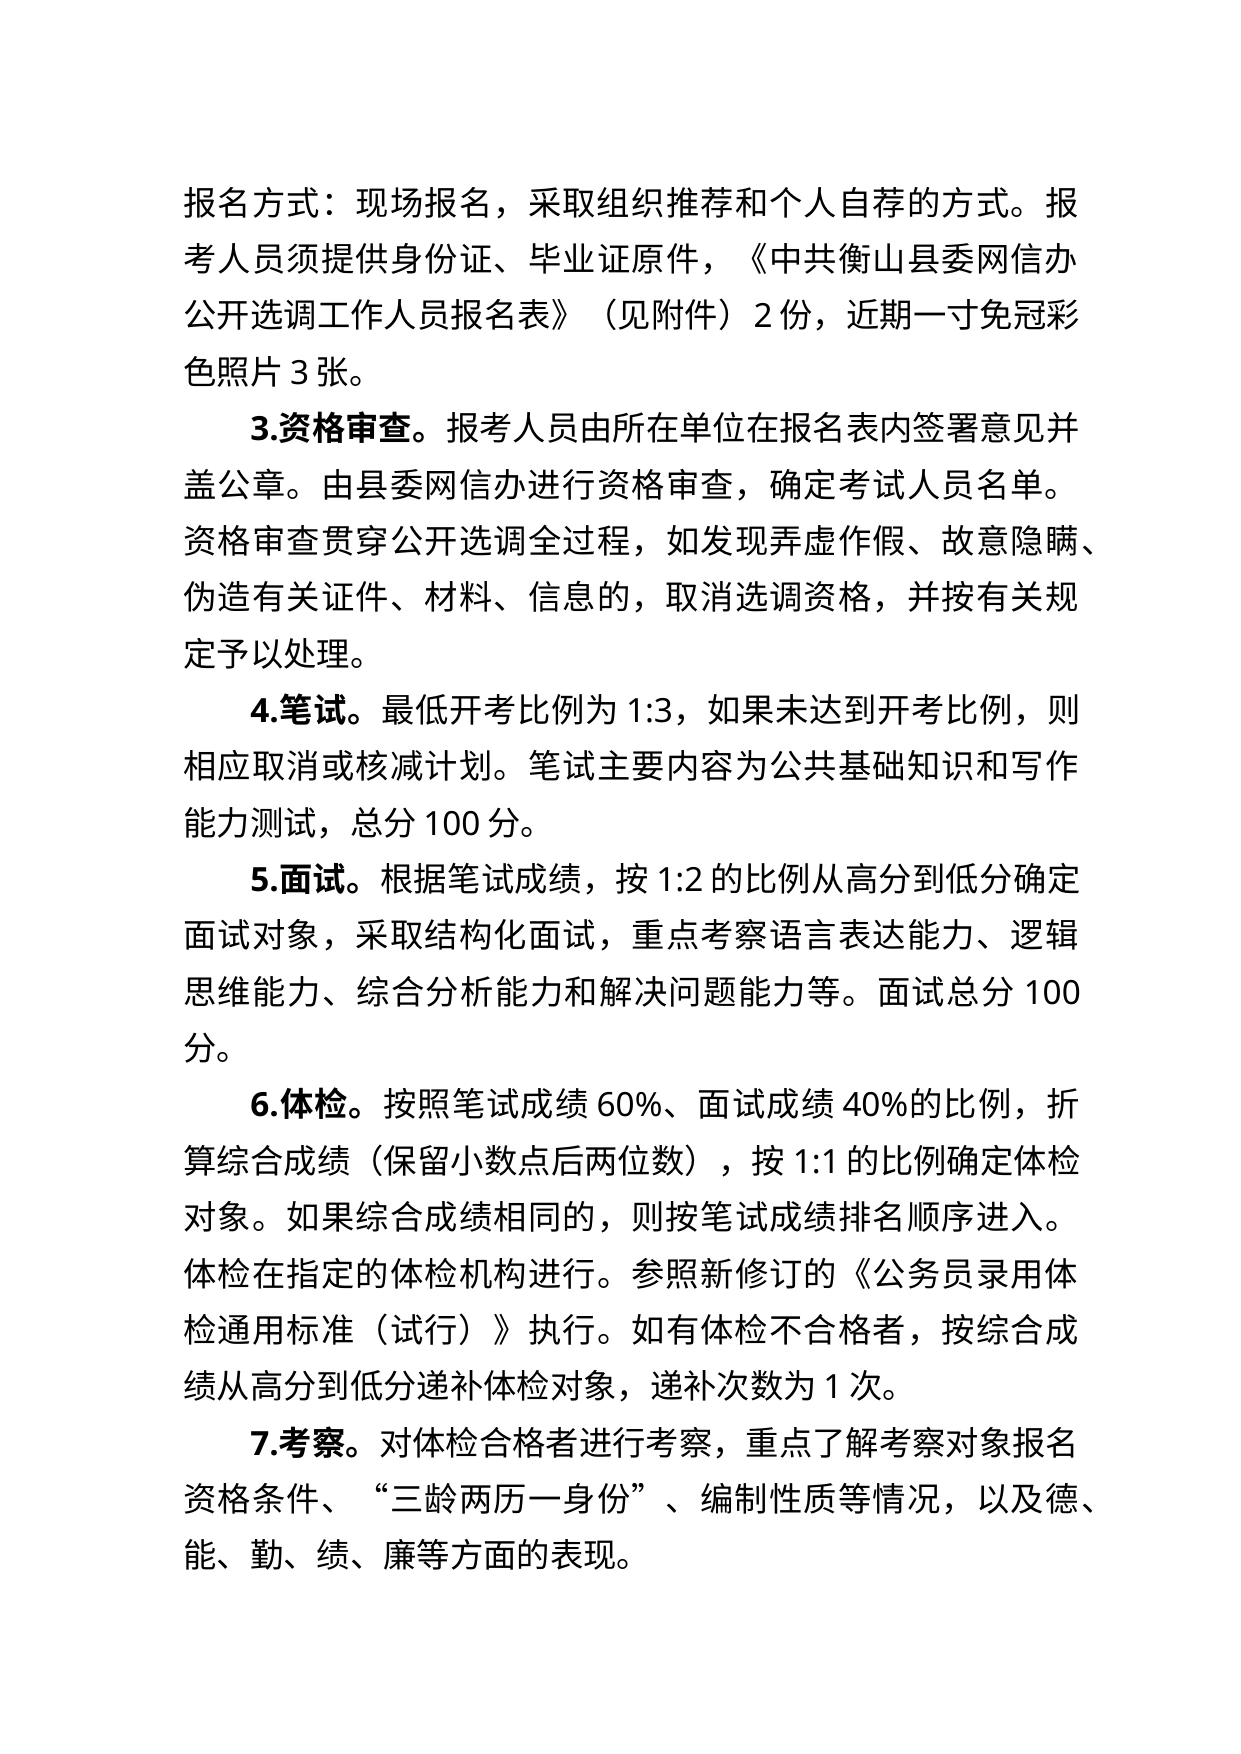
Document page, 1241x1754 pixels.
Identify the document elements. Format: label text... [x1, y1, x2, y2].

text 7.考察。对体检合格者进行考察，重点了解考察对象报名资格条件、“三龄两历一身份”、编制性质等情况，以及德、能、勤、绩、廉等方面的表现。 [183, 1412, 1081, 1581]
text 报名方式：现场报名，采取组织推荐和个人自荐的方式。报考人员须提供身份证、毕业证原件，《中共衡山县委网信办公开选调工作人员报名表》（见附件）2份，近期一寸免冠彩色照片3张。 [183, 172, 1081, 398]
text 5.面试。根据笔试成绩，按1:2的比例从高分到低分确定面试对象，采取结构化面试，重点考察语言表达能力、逻辑思维能力、综合分析能力和解决问题能力等。面试总分100分。 [183, 849, 1081, 1074]
text 4.笔试。最低开考比例为1:3，如果未达到开考比例，则相应取消或核减计划。笔试主要内容为公共基础知识和写作能力测试，总分100分。 [183, 680, 1081, 849]
text 6.体检。按照笔试成绩60%、面试成绩40%的比例，折算综合成绩（保留小数点后两位数），按1:1的比例确定体检对象。如果综合成绩相同的，则按笔试成绩排名顺序进入。体检在指定的体检机构进行。参照新修订的《公务员录用体检通用标准（试行）》执行。如有体检不合格者，按综合成绩从高分到低分递补体检对象，递补次数为1次。 [183, 1074, 1081, 1412]
text 3.资格审查。报考人员由所在单位在报名表内签署意见并盖公章。由县委网信办进行资格审查，确定考试人员名单。资格审查贯穿公开选调全过程，如发现弄虚作假、故意隐瞒、伪造有关证件、材料、信息的，取消选调资格，并按有关规定予以处理。 [183, 398, 1081, 680]
